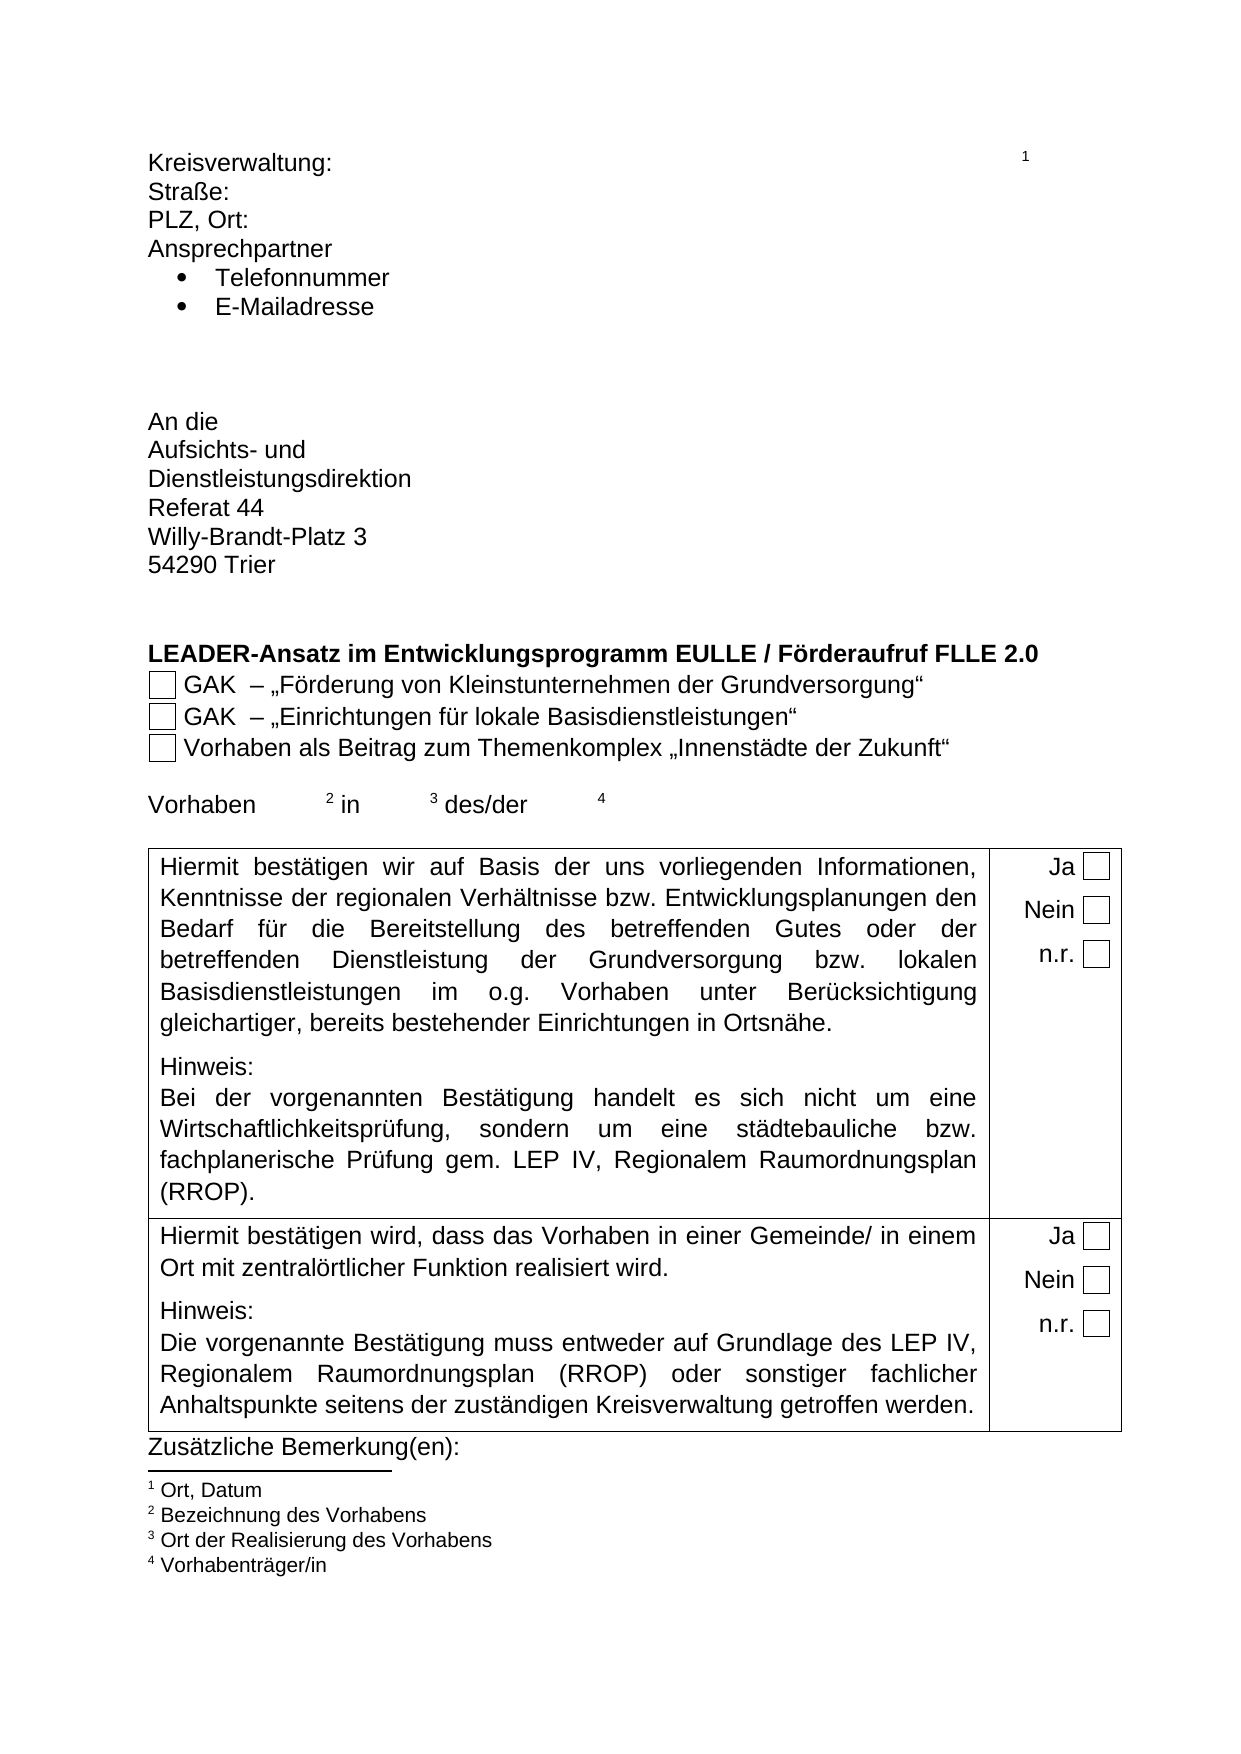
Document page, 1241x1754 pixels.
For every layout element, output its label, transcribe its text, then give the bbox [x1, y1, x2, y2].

text Vorhaben in des/der [148, 790, 1122, 819]
text Kreisverwaltung: [148, 148, 1122, 176]
text Ansprechpartner [148, 234, 1122, 263]
table_cell Ja Nein n.r. [990, 1219, 1121, 1431]
text LEADER-Ansatz im Entwicklungsprogramm EULLE / Förderaufruf FLLE 2.0 [148, 637, 1122, 668]
text An die [148, 407, 1122, 435]
text 54290 Trier [148, 550, 1122, 579]
text Vorhaben als Beitrag zum Themenkomplex „Innenstädte der Zukunft“ [148, 730, 1122, 762]
text GAK – „Förderung von Kleinstunternehmen der Grundversorgung“ [148, 668, 1122, 699]
list E-Mailadresse [177, 292, 1122, 320]
text Straße: [148, 176, 1122, 205]
text Zusätzliche Bemerkung(en): [148, 1432, 1122, 1461]
text GAK – „Einrichtungen für lokale Basisdienstleistungen“ [148, 699, 1122, 730]
text Aufsichts- und [148, 435, 1122, 464]
table_header Ja Nein n.r. [990, 849, 1121, 1218]
text Willy-Brandt-Platz 3 [148, 522, 1122, 550]
text Referat 44 [148, 493, 1122, 522]
text Dienstleistungsdirektion [148, 464, 1122, 493]
table_cell Hiermit bestätigen wird, dass das Vorhaben in einer Gemeinde/ in einem Ort mit zentralörtlicher Funktion realisiert wird. Hinweis: Die vorgenannte Bestätigung muss entweder auf Grundlage des LEP IV, Regionalem Raumordnungsplan (RROP) oder sonstiger fachlicher Anhaltspunkte seitens der zuständigen Kreisverwaltung getroffen werden. [149, 1219, 989, 1431]
text PLZ, Ort: [148, 205, 1122, 234]
table_header Hiermit bestätigen wir auf Basis der uns vorliegenden Informationen, Kenntnisse der regionalen Verhältnisse bzw. Entwicklungsplanungen den Bedarf für die Bereitstellung des betreffenden Gutes oder der betreffenden Dienstleistung der Grundversorgung bzw. lokalen Basisdienstleistungen im o.g. Vorhaben unter Berücksichtigung gleichartiger, bereits bestehender Einrichtungen in Ortsnähe. Hinweis: Bei der vorgenannten Bestätigung handelt es sich nicht um eine Wirtschaftlichkeitsprüfung, sondern um eine städtebauliche bzw. fachplanerische Prüfung gem. LEP IV, Regionalem Raumordnungsplan (RROP). [149, 849, 989, 1218]
list Telefonnummer [177, 263, 1122, 292]
